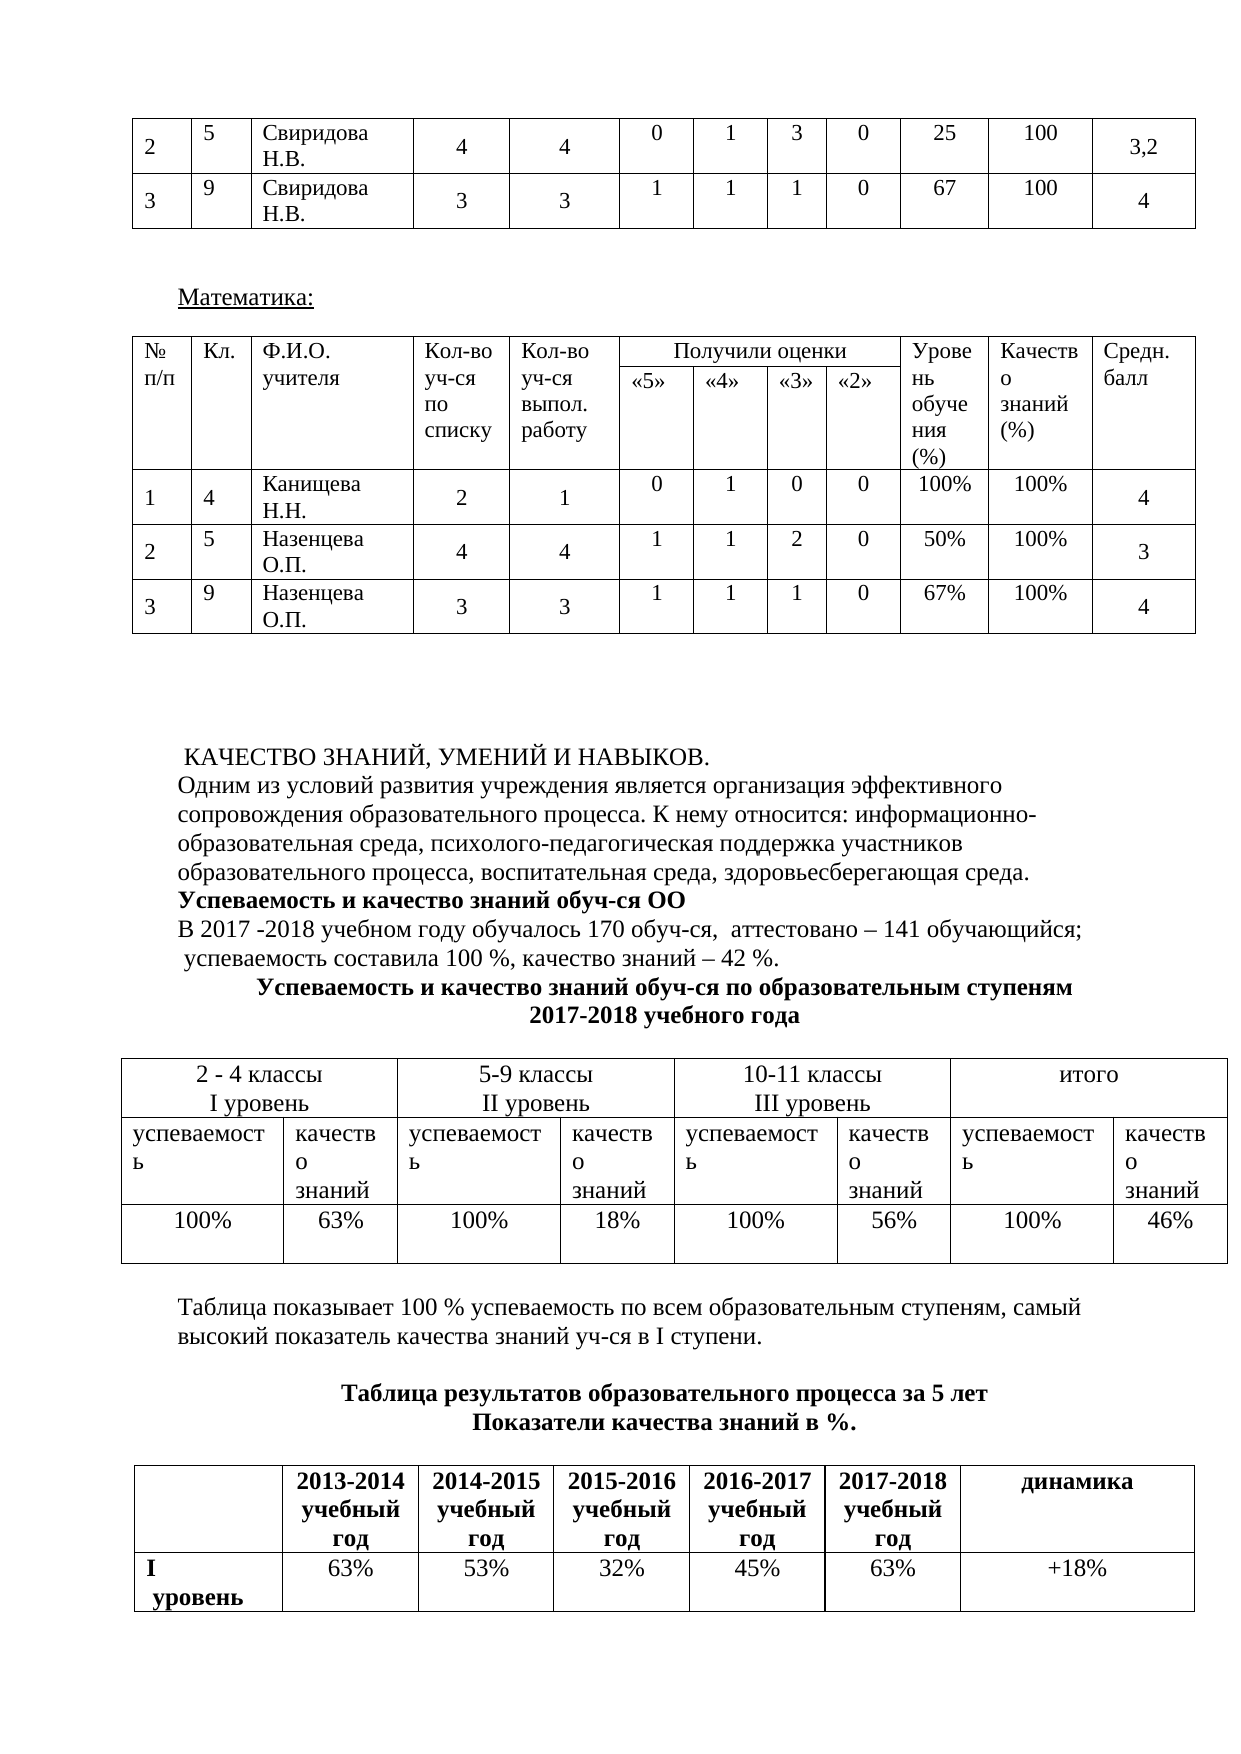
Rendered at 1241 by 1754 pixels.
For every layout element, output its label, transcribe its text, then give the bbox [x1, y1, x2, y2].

table_cell 0 [827, 525, 900, 578]
table_header № п/п [133, 337, 191, 469]
table_cell 1 [510, 470, 619, 524]
text КАЧЕСТВО ЗНАНИЙ, УМЕНИЙ И НАВЫКОВ. [177, 742, 1152, 771]
table_cell 4 [414, 119, 509, 173]
table_cell 100% [675, 1205, 837, 1262]
table_cell 5 [192, 119, 251, 173]
table_cell 0 [768, 470, 826, 524]
text В 2017 -2018 учебном году обучалось 170 обуч-ся, аттестовано – 141 обучающийся; [177, 914, 1152, 943]
table_cell 2 [133, 119, 191, 173]
table_cell 3 [414, 174, 509, 227]
text Показатели качества знаний в %. [177, 1407, 1152, 1436]
table_cell 9 [192, 174, 251, 227]
table_cell 56% [838, 1205, 950, 1262]
table_cell 4 [1093, 580, 1195, 633]
table_header Кол-во уч-ся по списку [414, 337, 509, 469]
table_cell 100 [989, 174, 1092, 227]
table_cell 1 [694, 470, 767, 524]
table_header Средн. балл [1093, 337, 1195, 469]
table_cell 53% [419, 1553, 553, 1611]
table_cell 0 [620, 119, 693, 173]
table_cell качество знаний [1114, 1118, 1227, 1204]
table_cell 67 [901, 174, 988, 227]
table_cell 100% [989, 580, 1092, 633]
table_cell 4 [414, 525, 509, 578]
table_cell 18% [561, 1205, 674, 1262]
table_cell успеваемость [122, 1118, 283, 1204]
table_cell 46% [1114, 1205, 1227, 1262]
table_header 2015-2016 учебный год [554, 1466, 689, 1552]
table_cell Назенцева О.П. [252, 580, 413, 633]
table_cell 0 [827, 580, 900, 633]
table_header 2016-2017 учебный год [690, 1466, 824, 1552]
table_cell «3» [768, 367, 826, 469]
table_cell 3 [510, 580, 619, 633]
table_cell 3 [768, 119, 826, 173]
table_cell «5» [620, 367, 693, 469]
table_cell «2» [827, 367, 900, 469]
table_cell 4 [1093, 174, 1195, 227]
table_header Качество знаний (%) [989, 337, 1092, 469]
table_cell 100 [989, 119, 1092, 173]
table_cell 3,2 [1093, 119, 1195, 173]
text успеваемость составила 100 %, качество знаний – 42 %. [177, 943, 1152, 972]
text Таблица показывает 100 % успеваемость по всем образовательным ступеням, самый высокий показатель качества знаний уч-ся в I ступени. [177, 1292, 1152, 1350]
table_cell 3 [1093, 525, 1195, 578]
table_cell 100% [901, 470, 988, 524]
table_cell 100% [122, 1205, 283, 1262]
table_cell 4 [192, 470, 251, 524]
table_header Уровень обучения (%) [901, 337, 988, 469]
table_header Кл. [192, 337, 251, 469]
table_cell 0 [827, 174, 900, 227]
table_cell Свиридова Н.В. [252, 174, 413, 227]
table_cell качество знаний [284, 1118, 397, 1204]
table_cell 9 [192, 580, 251, 633]
table_cell 1 [694, 174, 767, 227]
table_cell 1 [694, 580, 767, 633]
table_cell 50% [901, 525, 988, 578]
table_cell 100% [398, 1205, 560, 1262]
table_cell 1 [768, 580, 826, 633]
table_cell 32% [554, 1553, 689, 1611]
table_header 2013-2014 учебный год [283, 1466, 418, 1552]
table_cell 2 [133, 525, 191, 578]
text Одним из условий развития учреждения является организация эффективного сопровождения образовательного процесса. К нему относится: информационно-образовательная среда, психолого-педагогическая поддержка участников образовательного процесса, воспитательная среда, здоровьесберегающая среда. [177, 771, 1152, 886]
table_cell 2 [768, 525, 826, 578]
table_cell 2 [414, 470, 509, 524]
table_cell 63% [826, 1553, 960, 1611]
table_cell «4» [694, 367, 767, 469]
table_header [135, 1466, 282, 1552]
table_cell 45% [690, 1553, 824, 1611]
table_header 2017-2018 учебный год [826, 1466, 960, 1552]
table_cell 0 [620, 470, 693, 524]
table_cell 1 [133, 470, 191, 524]
table_cell Канищева Н.Н. [252, 470, 413, 524]
table_header итого [951, 1059, 1227, 1117]
table_header динамика [961, 1466, 1194, 1552]
table_cell 4 [510, 119, 619, 173]
table_cell качество знаний [561, 1118, 674, 1204]
table_header 5-9 классы II уровень [398, 1059, 674, 1117]
table_cell 3 [510, 174, 619, 227]
table_cell I уровень [135, 1553, 282, 1611]
table_cell Назенцева О.П. [252, 525, 413, 578]
table_cell 1 [768, 174, 826, 227]
table_cell 67% [901, 580, 988, 633]
table_cell 1 [620, 174, 693, 227]
table_cell +18% [961, 1553, 1194, 1611]
table_cell успеваемость [675, 1118, 837, 1204]
table_cell Свиридова Н.В. [252, 119, 413, 173]
table_cell 3 [133, 174, 191, 227]
table_cell 0 [827, 470, 900, 524]
table_header 2 - 4 классы I уровень [122, 1059, 397, 1117]
table_cell 3 [414, 580, 509, 633]
table_cell успеваемость [951, 1118, 1113, 1204]
table_header 2014-2015 учебный год [419, 1466, 553, 1552]
table_cell 63% [284, 1205, 397, 1262]
table_cell 4 [1093, 470, 1195, 524]
table_cell 1 [694, 119, 767, 173]
text Успеваемость и качество знаний обуч-ся по образовательным ступеням [177, 972, 1152, 1001]
text Таблица результатов образовательного процесса за 5 лет [177, 1378, 1152, 1407]
table_cell 0 [827, 119, 900, 173]
table_header Кол-во уч-ся выпол. работу [510, 337, 619, 469]
table_cell 4 [510, 525, 619, 578]
table_cell 3 [133, 580, 191, 633]
text Успеваемость и качество знаний обуч-ся ОО [177, 886, 1152, 914]
text Математика: [177, 282, 1152, 311]
table_cell 63% [283, 1553, 418, 1611]
table_cell 100% [951, 1205, 1113, 1262]
table_header Получили оценки [620, 337, 900, 366]
table_cell 100% [989, 525, 1092, 578]
table_cell качество знаний [838, 1118, 950, 1204]
text 2017-2018 учебного года [177, 1001, 1152, 1029]
table_cell успеваемость [398, 1118, 560, 1204]
table_cell 1 [694, 525, 767, 578]
table_cell 5 [192, 525, 251, 578]
table_cell 100% [989, 470, 1092, 524]
table_cell 25 [901, 119, 988, 173]
table_cell 1 [620, 580, 693, 633]
table_header 10-11 классы III уровень [675, 1059, 950, 1117]
table_header Ф.И.О. учителя [252, 337, 413, 469]
table_cell 1 [620, 525, 693, 578]
